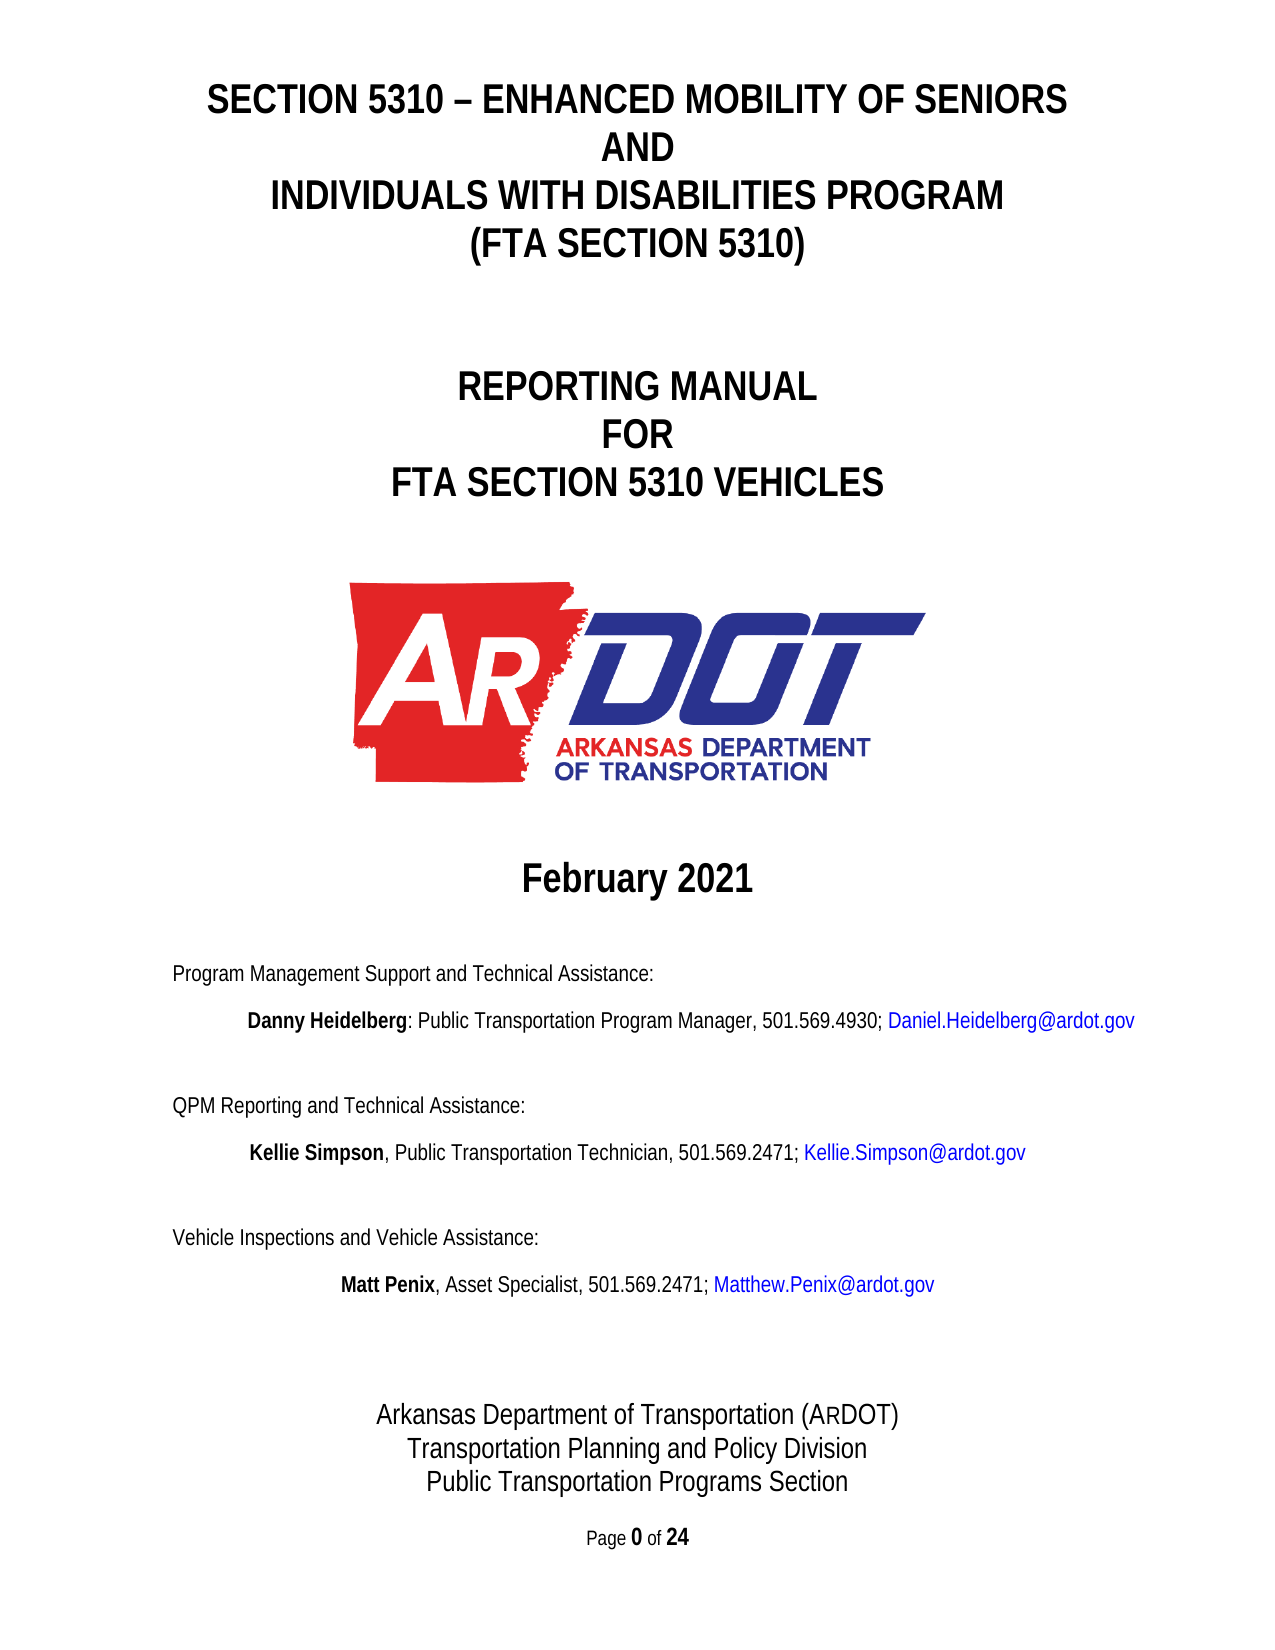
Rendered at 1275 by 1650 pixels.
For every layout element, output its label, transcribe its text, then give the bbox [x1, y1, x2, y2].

text Matt Penix, Asset Specialist, 501.569.2471; Matthew.Penix@ardot.gov [97, 1271, 1177, 1297]
text February 2021 [97, 853, 1177, 901]
text FOR [97, 410, 1177, 457]
text Public Transportation Programs Section [97, 1464, 1177, 1498]
text Transportation Planning and Policy Division [97, 1431, 1177, 1464]
text Arkansas Department of Transportation (ARDOT) [97, 1397, 1177, 1431]
text Reporting Manual [97, 362, 1177, 410]
text INDIVIDUALS WITH DISABILITIES PROGRAM [97, 171, 1177, 218]
text FTA SECTION 5310 VEHICLES [97, 457, 1177, 505]
text Vehicle Inspections and Vehicle Assistance: [97, 1223, 1177, 1250]
text Program Management Support and Technical Assistance: [97, 959, 1177, 986]
picture [344, 577, 931, 787]
text (fta section 5310) [97, 218, 1177, 266]
text QPM Reporting and Technical Assistance: [97, 1092, 1177, 1118]
text SECTION 5310 – ENHANCED MOBILITY OF SENIORS [97, 75, 1177, 123]
text Kellie Simpson, Public Transportation Technician, 501.569.2471; Kellie.Simpson@ardot.gov [97, 1139, 1177, 1165]
text AND [97, 123, 1177, 171]
text Danny Heidelberg: Public Transportation Program Manager, 501.569.4930; Daniel.Heidelberg@ardot.gov [172, 1007, 1177, 1033]
